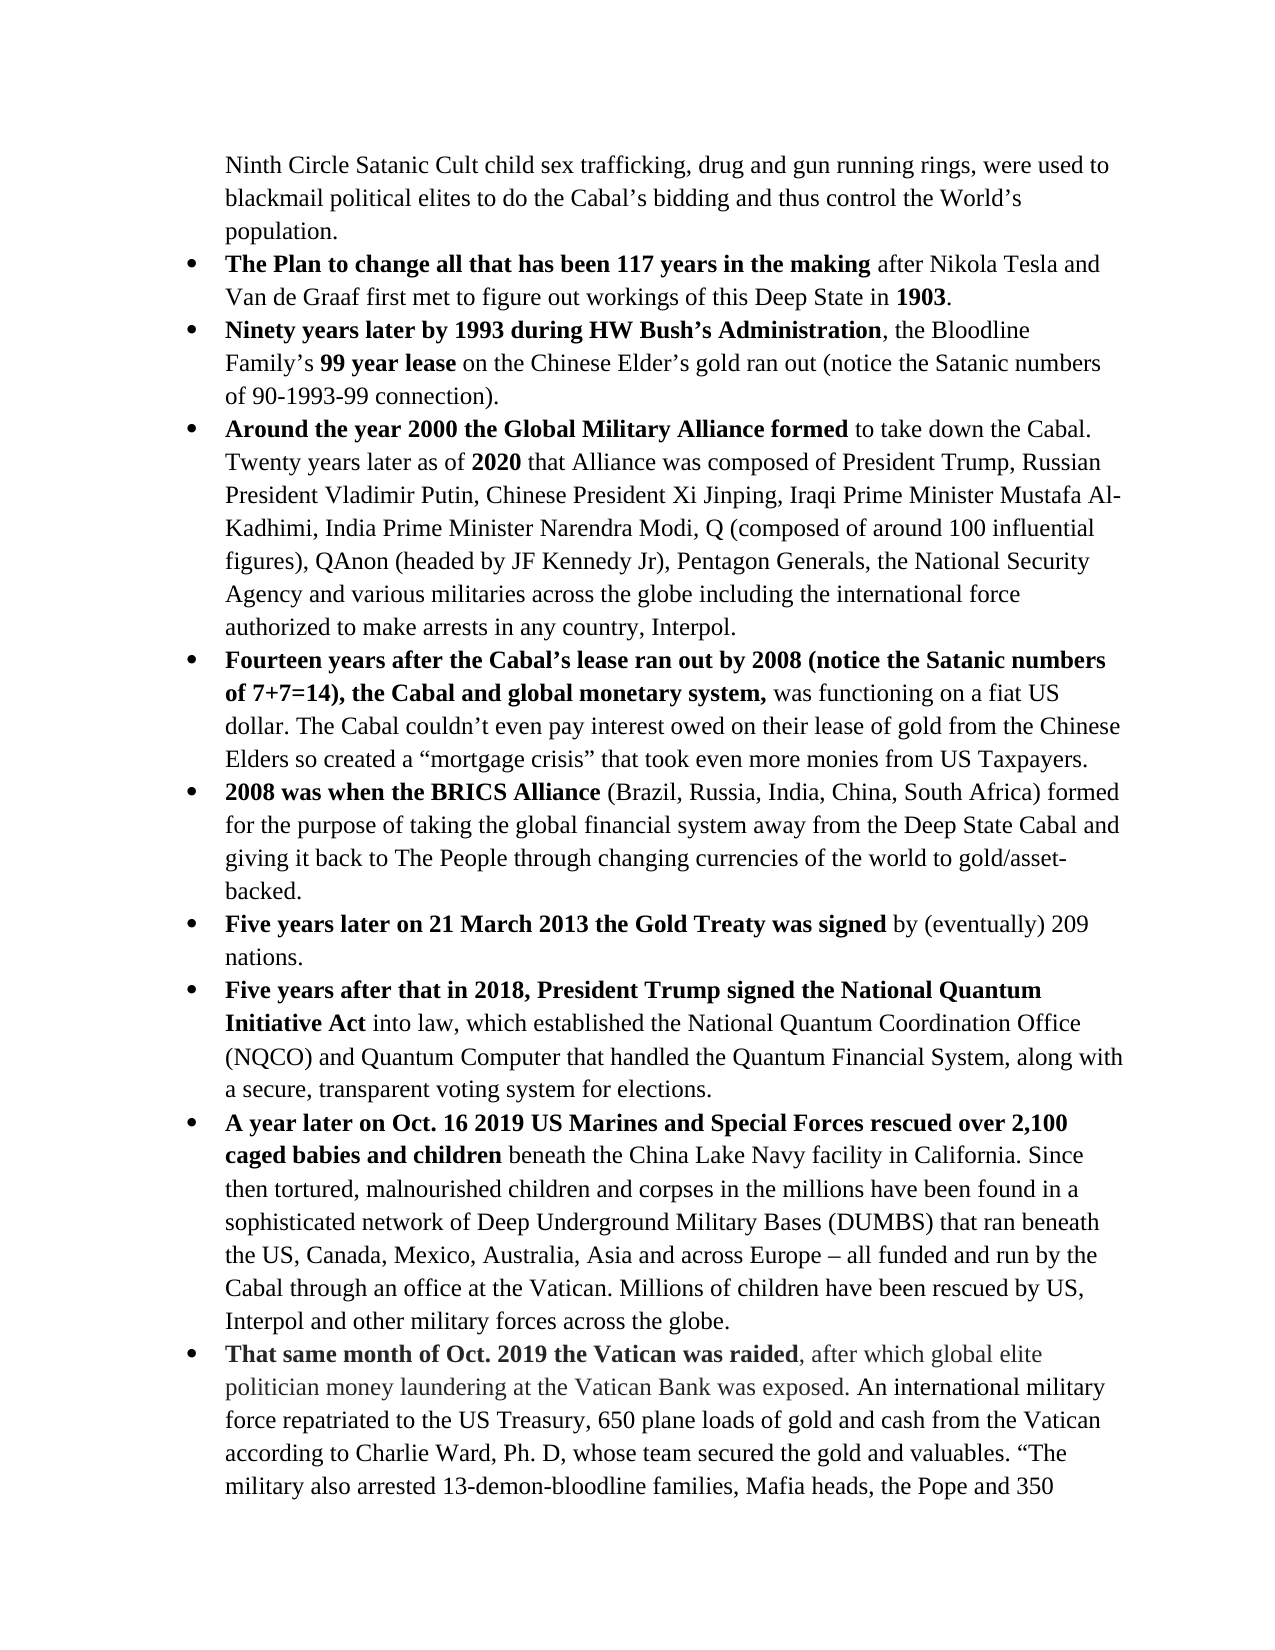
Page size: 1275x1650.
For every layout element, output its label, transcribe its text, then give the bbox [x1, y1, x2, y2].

list 2008 was when the BRICS Alliance (Brazil, Russia, India, China, South Africa) formed for the purpose of taking the global financial system away from the Deep State Cabal and giving it back to The People through changing currencies of the world to gold/asset-backed. [187, 777, 1125, 905]
list A year later on Oct. 16 2019 US Marines and Special Forces rescued over 2,100 caged babies and children beneath the China Lake Navy facility in California. Since then tortured, malnourished children and corpses in the millions have been found in a sophisticated network of Deep Underground Military Bases (DUMBS) that ran beneath the US, Canada, Mexico, Australia, Asia and across Europe – all funded and run by the Cabal through an office at the Vatican. Millions of children have been rescued by US, Interpol and other military forces across the globe. [187, 1108, 1125, 1334]
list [187, 150, 1125, 245]
list The Plan to change all that has been 117 years in the making after Nikola Tesla and Van de Graaf first met to figure out workings of this Deep State in 1903. [187, 249, 1125, 311]
list Five years later on 21 March 2013 the Gold Treaty was signed by (eventually) 209 nations. [187, 909, 1125, 971]
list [187, 1339, 1125, 1499]
list Ninety years later by 1993 during HW Bush’s Administration, the Bloodline Family’s 99 year lease on the Chinese Elder’s gold ran out (notice the Satanic numbers of 90-1993-99 connection). [187, 315, 1125, 410]
list Around the year 2000 the Global Military Alliance formed to take down the Cabal. Twenty years later as of 2020 that Alliance was composed of President Trump, Russian President Vladimir Putin, Chinese President Xi Jinping, Iraqi Prime Minister Mustafa Al-Kadhimi, India Prime Minister Narendra Modi, Q (composed of around 100 influential figures), QAnon (headed by JF Kennedy Jr), Pentagon Generals, the National Security Agency and various militaries across the globe including the international force authorized to make arrests in any country, Interpol. [187, 414, 1125, 641]
list Five years after that in 2018, President Trump signed the National Quantum Initiative Act into law, which established the National Quantum Coordination Office (NQCO) and Quantum Computer that handled the Quantum Financial System, along with a secure, transparent voting system for elections. [187, 976, 1125, 1103]
list Fourteen years after the Cabal’s lease ran out by 2008 (notice the Satanic numbers of 7+7=14), the Cabal and global monetary system, was functioning on a fiat US dollar. The Cabal couldn’t even pay interest owed on their lease of gold from the Chinese Elders so created a “mortgage crisis” that took even more monies from US Taxpayers. [187, 645, 1125, 773]
